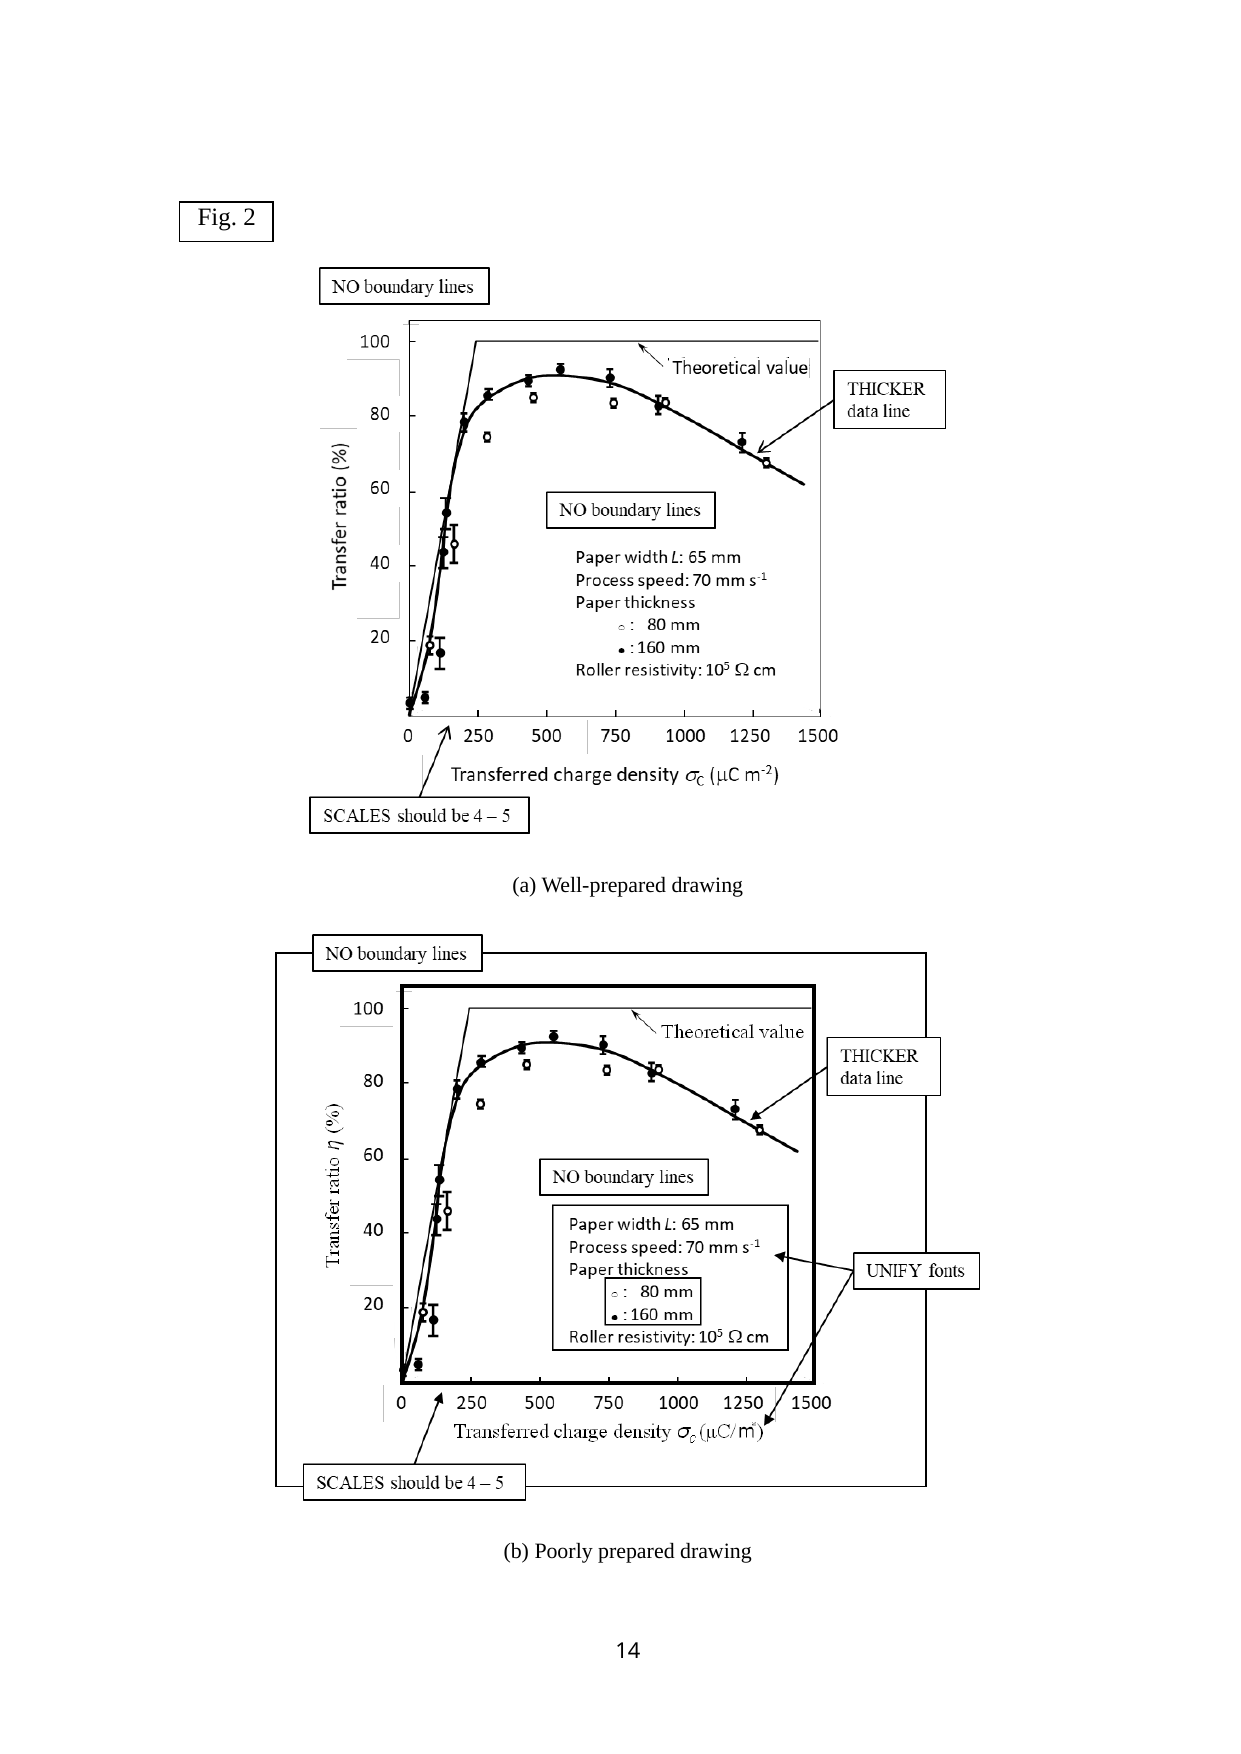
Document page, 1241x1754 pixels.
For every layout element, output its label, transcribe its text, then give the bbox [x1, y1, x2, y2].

picture [275, 934, 980, 1504]
text (a) Well-prepared drawing [177, 868, 1078, 901]
picture [309, 267, 946, 837]
text (b) Poorly prepared drawing [177, 1534, 1078, 1568]
